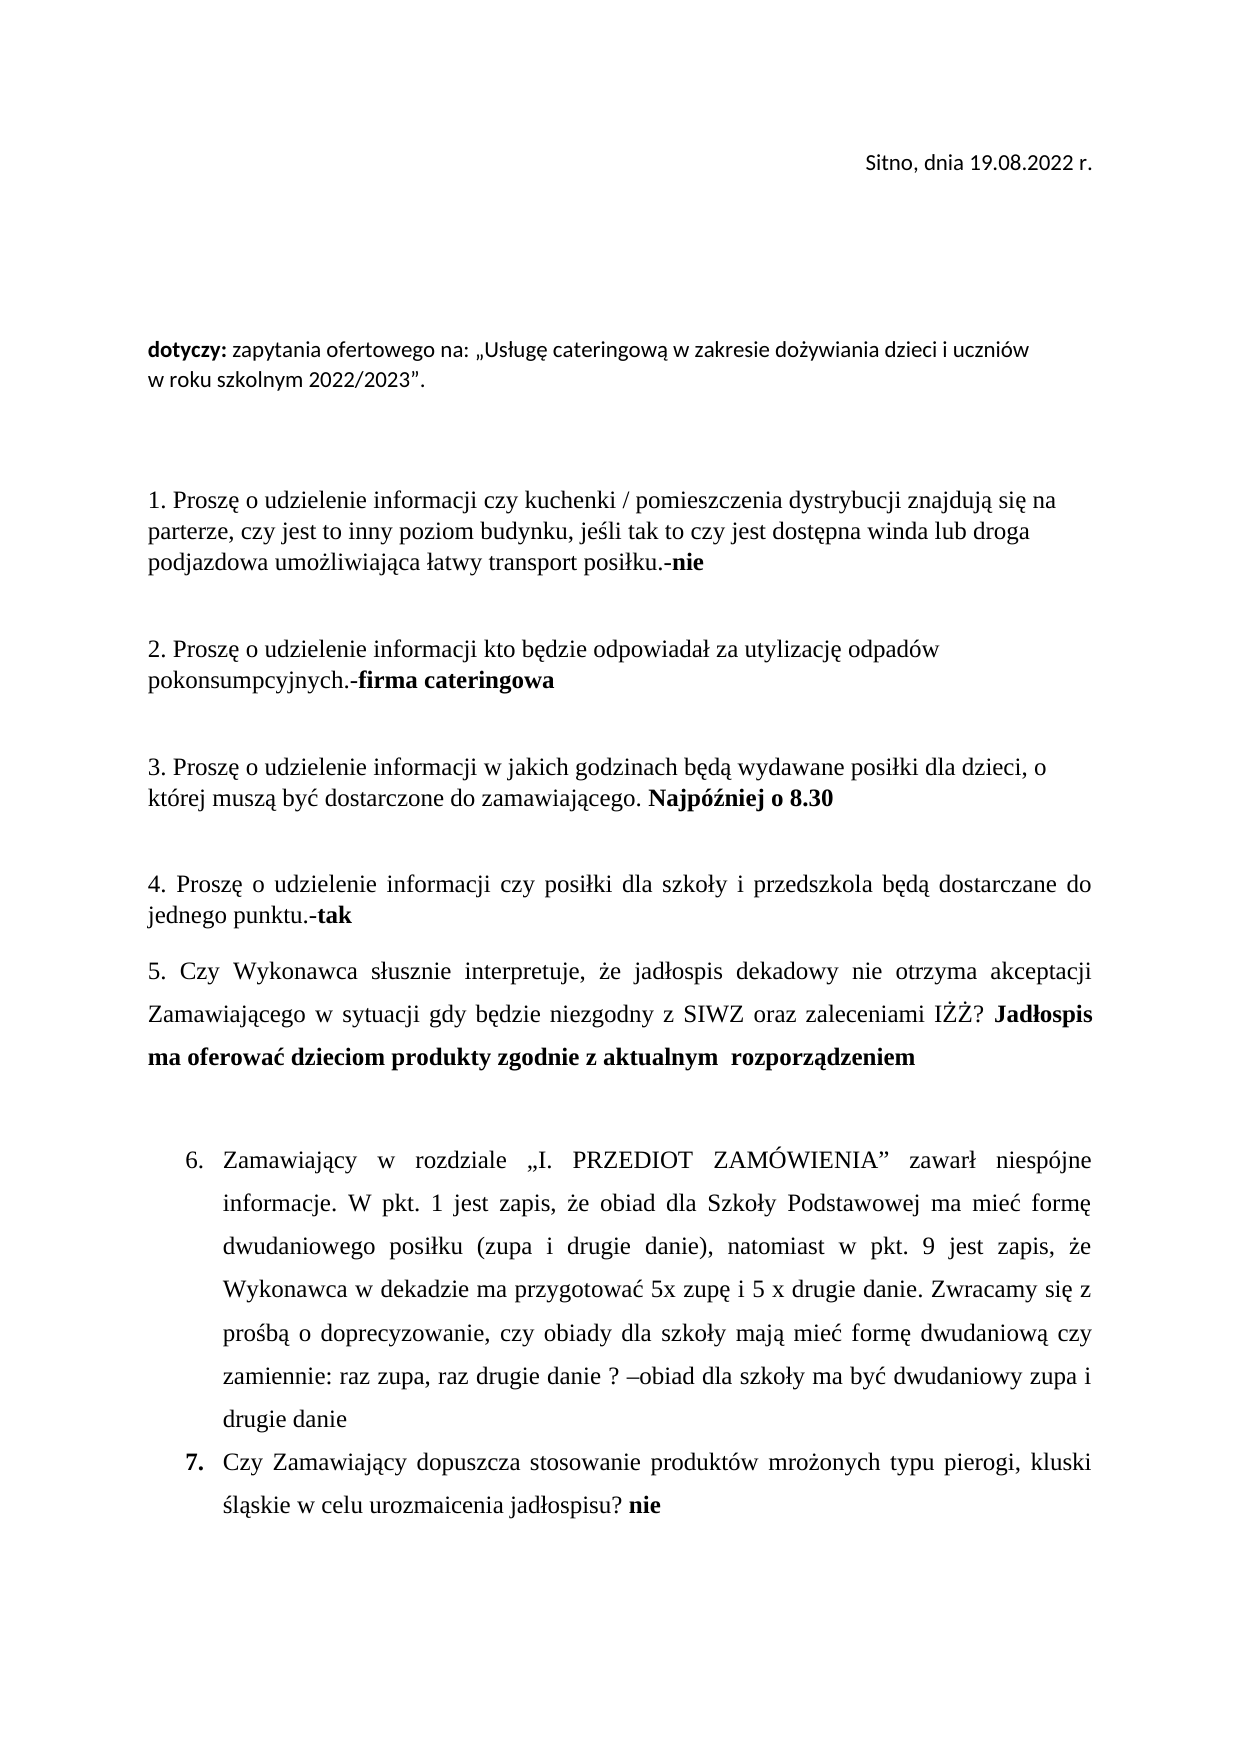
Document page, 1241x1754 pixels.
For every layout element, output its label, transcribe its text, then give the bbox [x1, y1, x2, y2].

list Czy Zamawiający dopuszcza stosowanie produktów mrożonych typu pierogi, kluski śląskie w celu urozmaicenia jadłospisu? nie [185, 1447, 1093, 1519]
text dotyczy: zapytania ofertowego na: „Usługę cateringową w zakresie dożywiania dzieci i uczniów w roku szkolnym 2022/2023”. [148, 335, 1093, 393]
text 2. Proszę o udzielenie informacji kto będzie odpowiadał za utylizację odpadów pokonsumpcyjnych.-firma cateringowa [148, 603, 1093, 724]
text 1. Proszę o udzielenie informacji czy kuchenki / pomieszczenia dystrybucji znajdują się na parterze, czy jest to inny poziom budynku, jeśli tak to czy jest dostępna winda lub droga podjazdowa umożliwiająca łatwy transport posiłku.-nie [148, 459, 1093, 576]
text 4. Proszę o udzielenie informacji czy posiłki dla szkoły i przedszkola będą dostarczane do jednego punktu.-tak [148, 869, 1093, 929]
text 3. Proszę o udzielenie informacji w jakich godzinach będą wydawane posiłki dla dzieci, o której muszą być dostarczone do zamawiającego. Najpóźniej o 8.30 [148, 752, 1093, 842]
list Zamawiający w rozdziale „I. PRZEDIOT ZAMÓWIENIA” zawarł niespójne informacje. W pkt. 1 jest zapis, że obiad dla Szkoły Podstawowej ma mieć formę dwudaniowego posiłku (zupa i drugie danie), natomiast w pkt. 9 jest zapis, że Wykonawca w dekadzie ma przygotować 5x zupę i 5 x drugie danie. Zwracamy się z prośbą o doprecyzowanie, czy obiady dla szkoły mają mieć formę dwudaniową czy zamiennie: raz zupa, raz drugie danie ? –obiad dla szkoły ma być dwudaniowy zupa i drugie danie [185, 1145, 1093, 1433]
text Sitno, dnia 19.08.2022 r. [148, 148, 1093, 176]
text 5. Czy Wykonawca słusznie interpretuje, że jadłospis dekadowy nie otrzyma akceptacji Zamawiającego w sytuacji gdy będzie niezgodny z SIWZ oraz zaleceniami IŻŻ? Jadłospis ma oferować dzieciom produkty zgodnie z aktualnym rozporządzeniem [148, 956, 1093, 1071]
